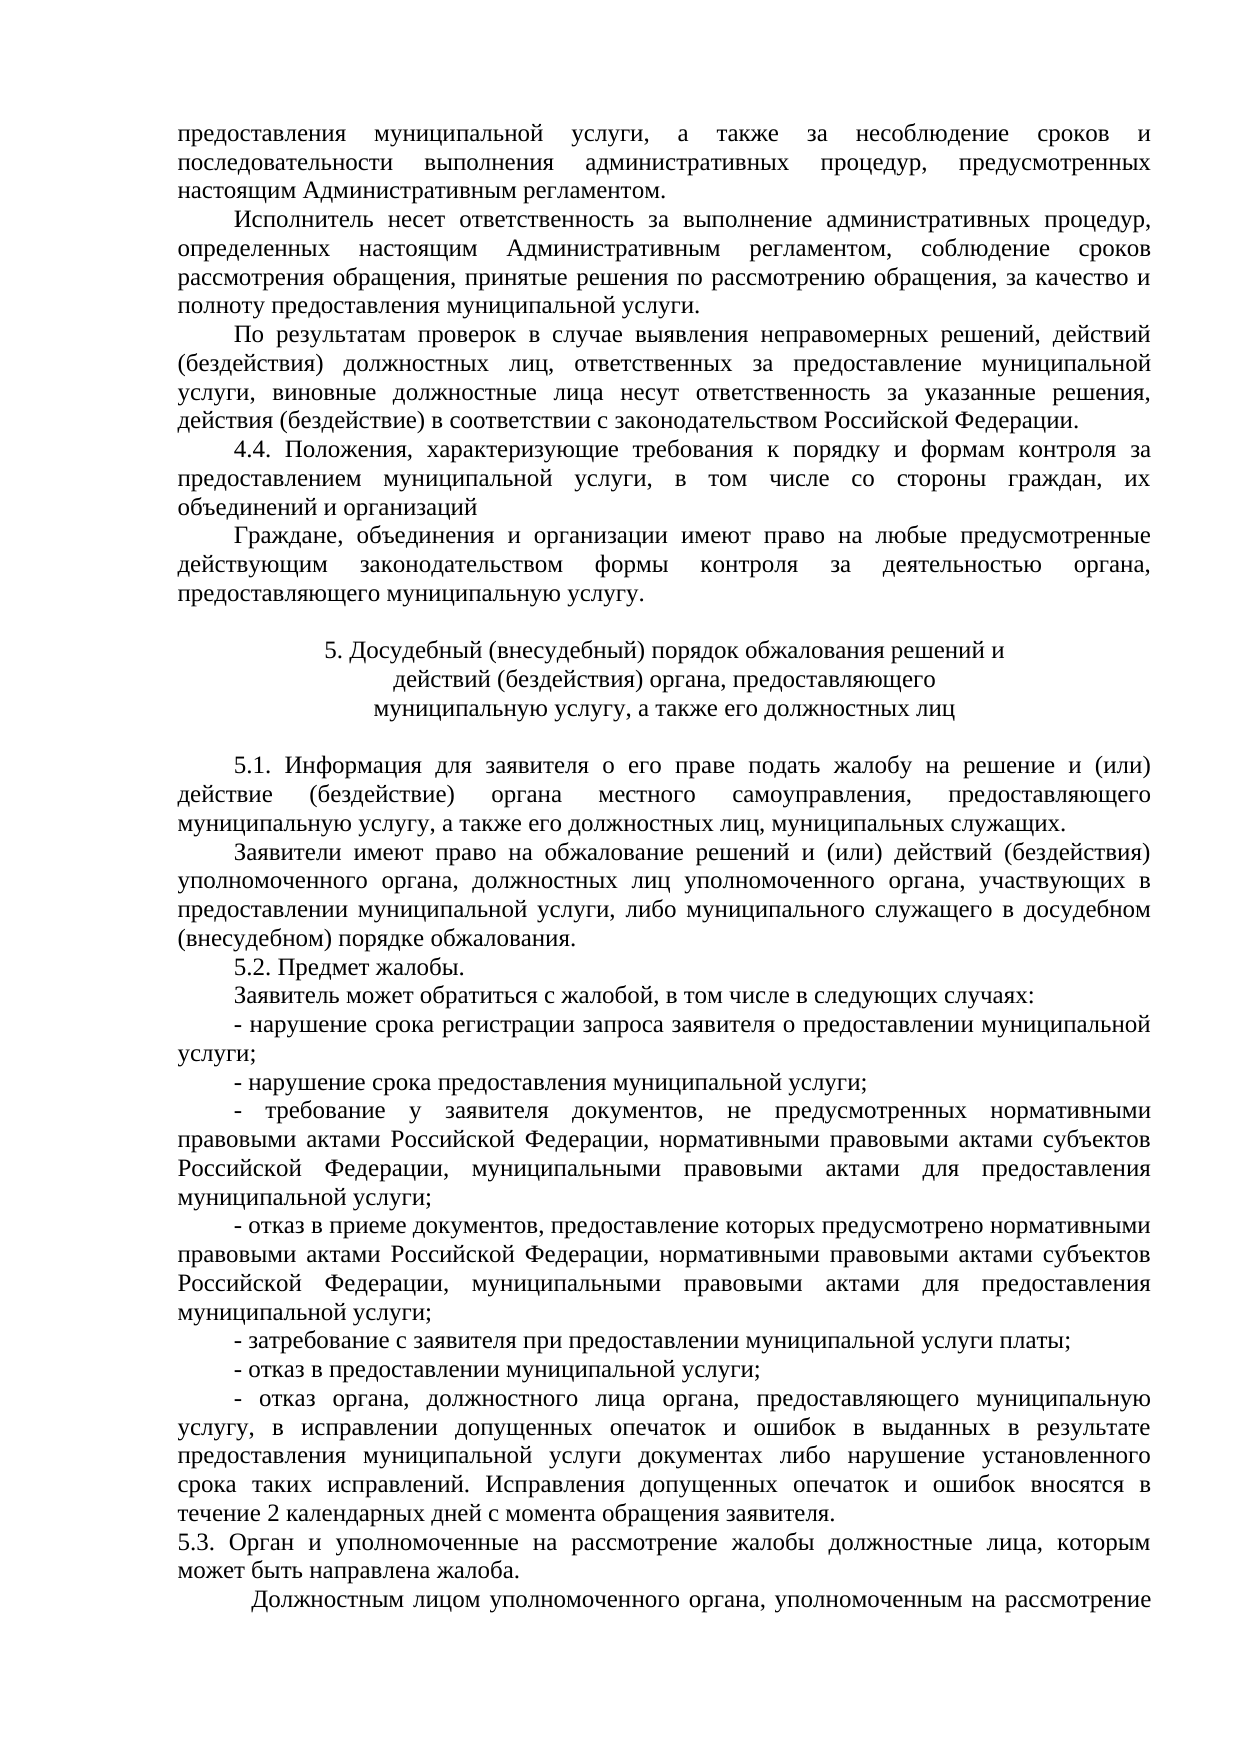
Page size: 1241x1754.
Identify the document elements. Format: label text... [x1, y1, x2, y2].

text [177, 118, 1152, 204]
text 5.1. Информация для заявителя о его праве подать жалобу на решение и (или) действие (бездействие) органа местного самоуправления, предоставляющего муниципальную услугу, а также его должностных лиц, муниципальных служащих. [177, 751, 1152, 837]
text - требование у заявителя документов, не предусмотренных нормативными правовыми актами Российской Федерации, нормативными правовыми актами субъектов Российской Федерации, муниципальными правовыми актами для предоставления муниципальной услуги; [177, 1096, 1152, 1211]
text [177, 1584, 1152, 1613]
text - отказ в приеме документов, предоставление которых предусмотрено нормативными правовыми актами Российской Федерации, нормативными правовыми актами субъектов Российской Федерации, муниципальными правовыми актами для предоставления муниципальной услуги; [177, 1211, 1152, 1326]
text 5. Досудебный (внесудебный) порядок обжалования решений и [177, 636, 1152, 664]
text Заявитель может обратиться с жалобой, в том числе в следующих случаях: [177, 981, 1152, 1009]
text 5.2. Предмет жалобы. [177, 952, 1152, 981]
text 4.4. Положения, характеризующие требования к порядку и формам контроля за предоставлением муниципальной услуги, в том числе со стороны граждан, их объединений и организаций [177, 434, 1152, 521]
text Граждане, объединения и организации имеют право на любые предусмотренные действующим законодательством формы контроля за деятельностью органа, предоставляющего муниципальную услугу. [177, 521, 1152, 607]
text муниципальную услугу, а также его должностных лиц [177, 693, 1152, 722]
text - затребование с заявителя при предоставлении муниципальной услуги платы; [177, 1326, 1152, 1354]
text Заявители имеют право на обжалование решений и (или) действий (бездействия) уполномоченного органа, должностных лиц уполномоченного органа, участвующих в предоставлении муниципальной услуги, либо муниципального служащего в досудебном (внесудебном) порядке обжалования. [177, 837, 1152, 952]
text 5.3. Орган и уполномоченные на рассмотрение жалобы должностные лица, которым может быть направлена жалоба. [177, 1527, 1152, 1584]
text - отказ органа, должностного лица органа, предоставляющего муниципальную услугу, в исправлении допущенных опечаток и ошибок в выданных в результате предоставления муниципальной услуги документах либо нарушение установленного срока таких исправлений. Исправления допущенных опечаток и ошибок вносятся в течение 2 календарных дней с момента обращения заявителя. [177, 1383, 1152, 1527]
text - нарушение срока регистрации запроса заявителя о предоставлении муниципальной услуги; [177, 1009, 1152, 1067]
text Исполнитель несет ответственность за выполнение административных процедур, определенных настоящим Административным регламентом, соблюдение сроков рассмотрения обращения, принятые решения по рассмотрению обращения, за качество и полноту предоставления муниципальной услуги. [177, 204, 1152, 319]
text действий (бездействия) органа, предоставляющего [177, 664, 1152, 693]
text - отказ в предоставлении муниципальной услуги; [177, 1354, 1152, 1383]
text - нарушение срока предоставления муниципальной услуги; [177, 1067, 1152, 1096]
text По результатам проверок в случае выявления неправомерных решений, действий (бездействия) должностных лиц, ответственных за предоставление муниципальной услуги, виновные должностные лица несут ответственность за указанные решения, действия (бездействие) в соответствии с законодательством Российской Федерации. [177, 319, 1152, 434]
